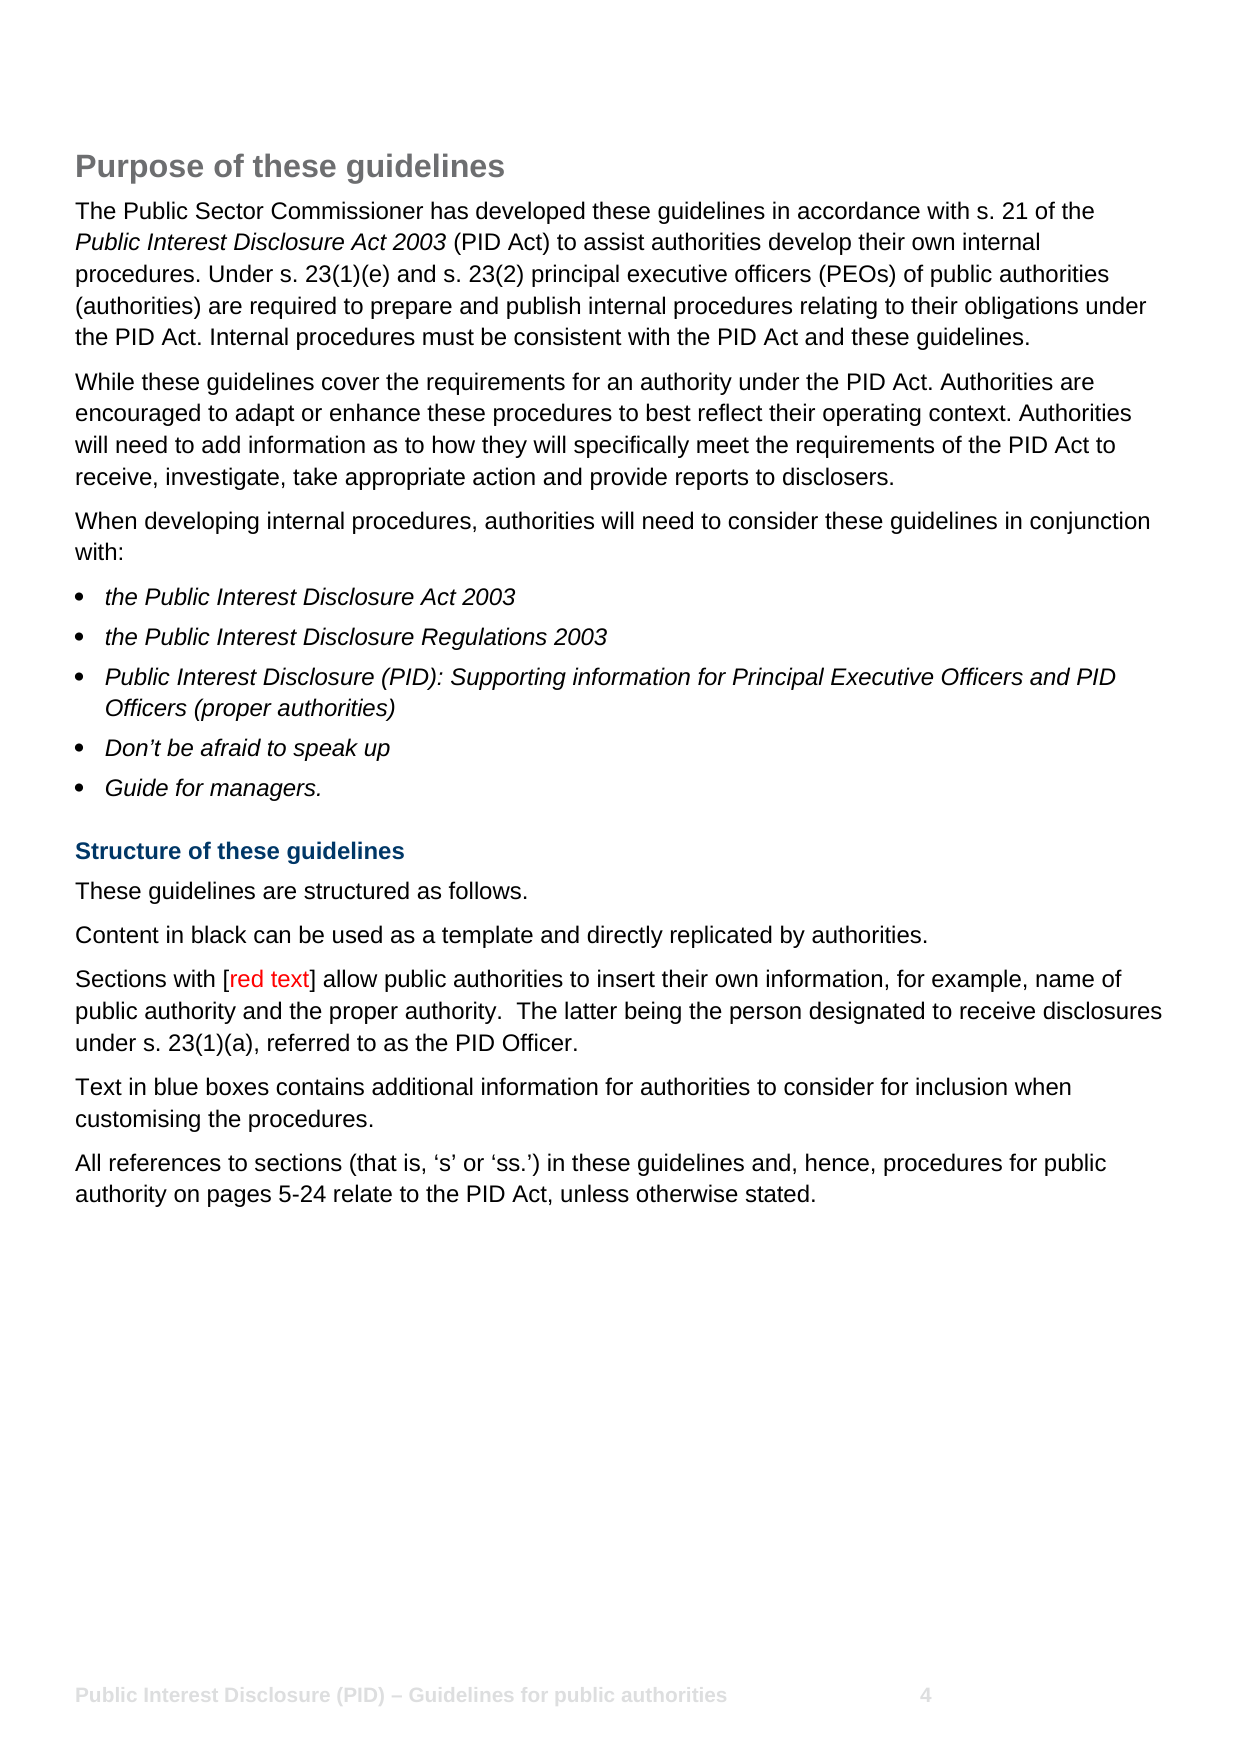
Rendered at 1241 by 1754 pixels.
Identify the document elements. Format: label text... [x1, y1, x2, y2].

text When developing internal procedures, authorities will need to consider these guidelines in conjunction with: [75, 507, 1165, 566]
subtitle Structure of these guidelines [75, 837, 1165, 864]
text Content in black can be used as a template and directly replicated by authorities. [75, 921, 1165, 949]
list the Public Interest Disclosure Regulations 2003 [75, 622, 1165, 650]
text Sections with [red text] allow public authorities to insert their own information, for example, name of public authority and the proper authority. The latter being the person designated to receive disclosures under s. 23(1)(a), referred to as the PID Officer. [75, 965, 1165, 1056]
text These guidelines are structured as follows. [75, 877, 1165, 905]
list the Public Interest Disclosure Act 2003 [75, 582, 1165, 610]
text Text in blue boxes contains additional information for authorities to consider for inclusion when customising the procedures. [75, 1073, 1165, 1132]
subtitle Purpose of these guidelines [75, 147, 1165, 184]
list Public Interest Disclosure (PID): Supporting information for Principal Executive Officers and PID Officers (proper authorities) [75, 662, 1165, 722]
text While these guidelines cover the requirements for an authority under the PID Act. Authorities are encouraged to adapt or enhance these procedures to best reflect their operating context. Authorities will need to add information as to how they will specifically meet the requirements of the PID Act to receive, investigate, take appropriate action and provide reports to disclosers. [75, 367, 1165, 490]
list Guide for managers. [75, 774, 1165, 802]
list Don’t be afraid to speak up [75, 734, 1165, 762]
text All references to sections (that is, ‘s’ or ‘ss.’) in these guidelines and, hence, procedures for public authority on pages 5-24 relate to the PID Act, unless otherwise stated. [75, 1149, 1165, 1208]
text The Public Sector Commissioner has developed these guidelines in accordance with s. 21 of the Public Interest Disclosure Act 2003 (PID Act) to assist authorities develop their own internal procedures. Under s. 23(1)(e) and s. 23(2) principal executive officers (PEOs) of public authorities (authorities) are required to prepare and publish internal procedures relating to their obligations under the PID Act. Internal procedures must be consistent with the PID Act and these guidelines. [75, 197, 1165, 351]
